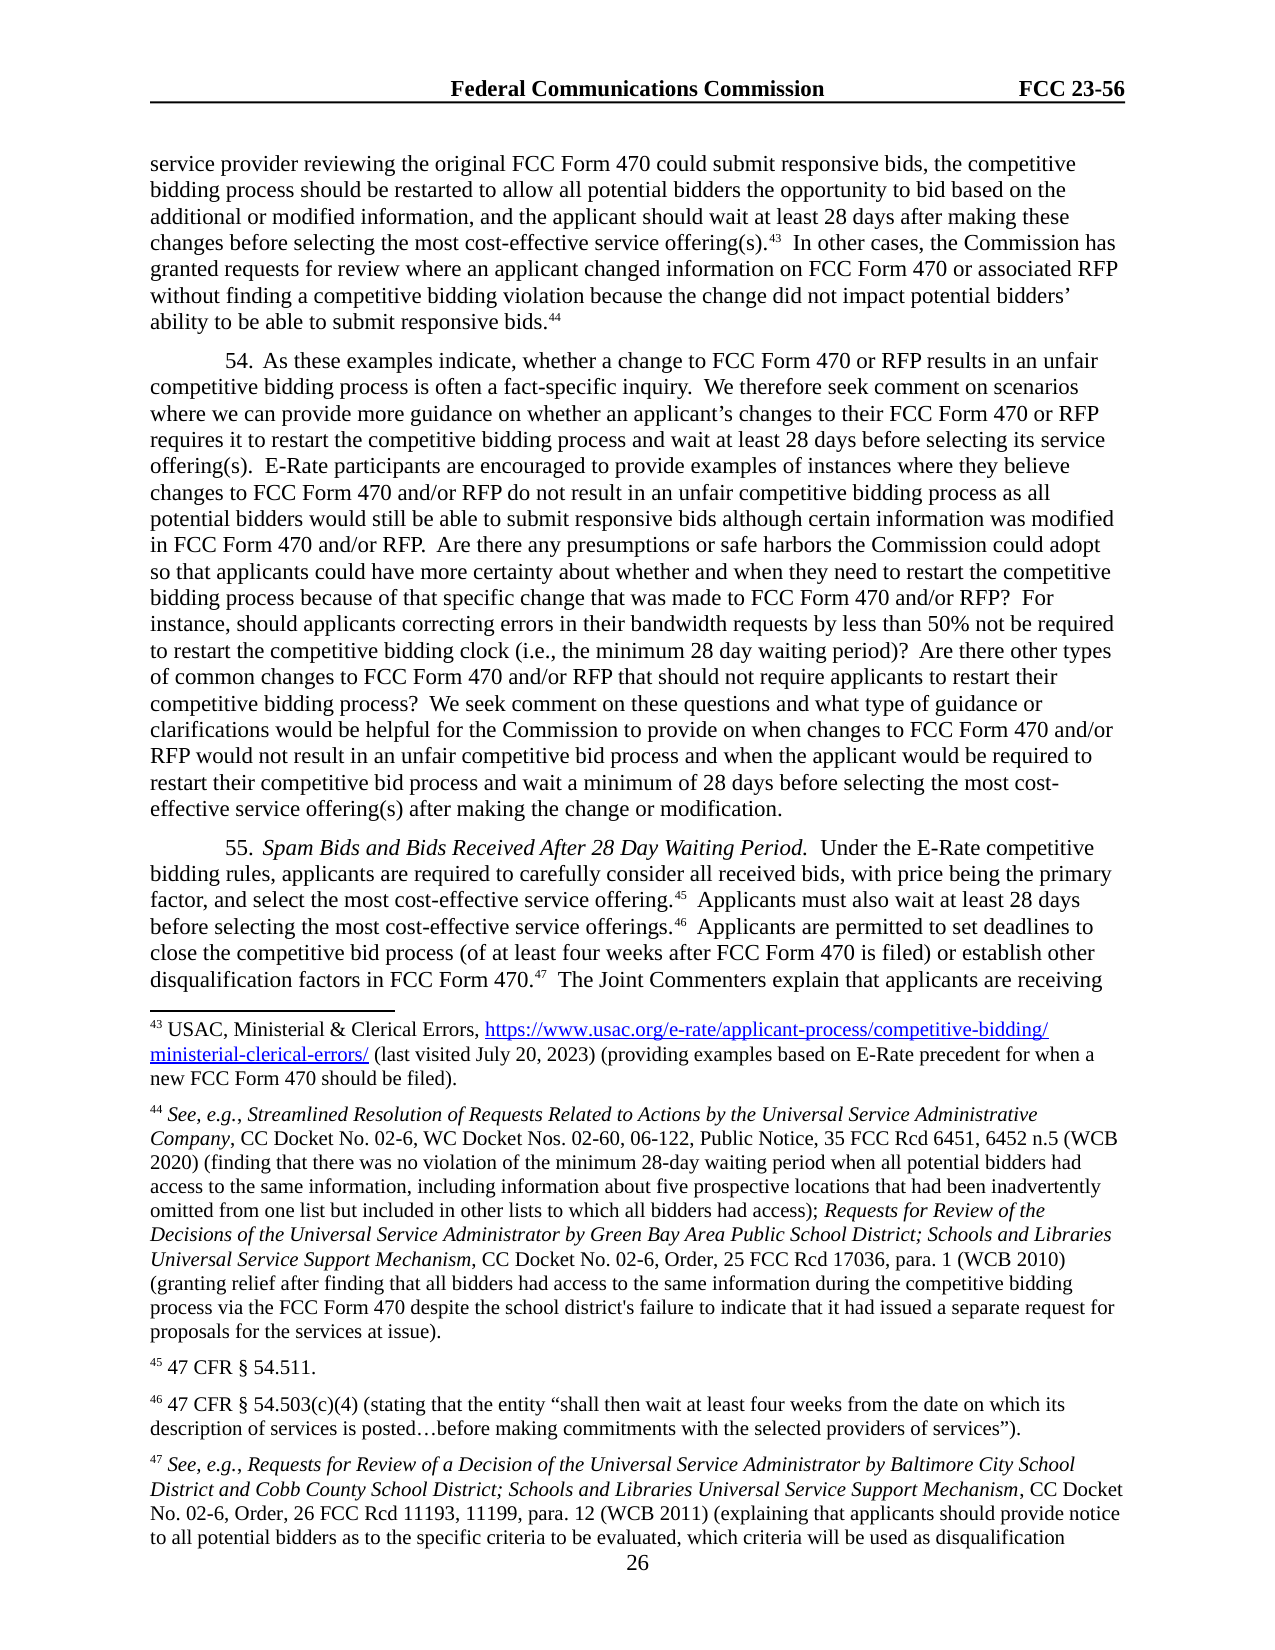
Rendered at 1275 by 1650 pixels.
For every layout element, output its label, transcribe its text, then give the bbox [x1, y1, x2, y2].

text Spam Bids and Bids Received After 28 Day Waiting Period. Under the E-Rate competitive bidding rules, applicants are required to carefully consider all received bids, with price being the primary factor, and select the most cost-effective service offering. Applicants must also wait at least 28 days before selecting the most cost-effective service offerings. Applicants are permitted to set deadlines to close the competitive bid process (of at least four weeks after FCC Form 470 is filed) or establish other disqualification factors in FCC Form 470. The Joint Commenters explain that applicants are receiving more spam bids and other automated or “robo” responses to their FCC Form 470 that do not contain the information on the specific services requested by the applicant and seek guidance on whether these bid responses have to be considered and retained. They also seek guidance on whether and how long bids must be considered after the required four weeks have passed. Specifically, the Joint Commenters explain that service providers have set up automated responses to be sent, often within 24 hours, after an FCC Form 470 has been posted on USAC’s website. In addition, multiple automated bid responses may be sent to the applicant for a single FCC Form 470. However, the automated bid responses do not contain the pricing and other information requested in FCC Form 470 and require the applicant to reach out to the service provider for additional information. The Joint Commenters request that the Commission clarify that spam and other automated bid responses do not meet the definition of an authentic bid and that applicants may, but are not required to, consider spam or other automated bid responses or be required to retain copies of the spam and other automated bid responses pursuant to the document retention rule. The Joint Commenters further explain that requiring applicants to acknowledge and retain spam and other automated bid responses is an onerous burden, and that the Commission should impose some minimal responsibility on service providers to submit responsive bids to the applicants and the automated bid responses should not be used as a basis to deny funding because of a non-compliant competitive bid process. [150, 834, 1125, 992]
text As these examples indicate, whether a change to FCC Form 470 or RFP results in an unfair competitive bidding process is often a fact-specific inquiry. We therefore seek comment on scenarios where we can provide more guidance on whether an applicant’s changes to their FCC Form 470 or RFP requires it to restart the competitive bidding process and wait at least 28 days before selecting its service offering(s). E-Rate participants are encouraged to provide examples of instances where they believe changes to FCC Form 470 and/or RFP do not result in an unfair competitive bidding process as all potential bidders would still be able to submit responsive bids although certain information was modified in FCC Form 470 and/or RFP. Are there any presumptions or safe harbors the Commission could adopt so that applicants could have more certainty about whether and when they need to restart the competitive bidding process because of that specific change that was made to FCC Form 470 and/or RFP? For instance, should applicants correcting errors in their bandwidth requests by less than 50% not be required to restart the competitive bidding clock (i.e., the minimum 28 day waiting period)? Are there other types of common changes to FCC Form 470 and/or RFP that should not require applicants to restart their competitive bidding process? We seek comment on these questions and what type of guidance or clarifications would be helpful for the Commission to provide on when changes to FCC Form 470 and/or RFP would not result in an unfair competitive bid process and when the applicant would be required to restart their competitive bid process and wait a minimum of 28 days before selecting the most cost-effective service offering(s) after making the change or modification. [150, 347, 1125, 821]
text Providing Guidance to Applicants on When Competitive Bidding Must be Restarted. We next seek comment on how to reduce confusion about when changes made to the information provided on FCC Form 470 or related requests for proposals (RFP) requires an applicant to restart the competitive bidding process and wait at least 28 days before selecting their service offering(s). Under the Commission’s competitive bidding rules, applicants must conduct a fair and open competitive bidding process. This means that applicants must treat all potential bidders equally throughout the entire procurement process, provide all bidders access to the same information, and ensure that no bidder receives an unfair advantage. Furthermore, applicants must describe the requested services with sufficient specificity to enable potential service providers to submit responsive bids for such services. Sometimes, the facts are clear that the requested E-Rate services were not fairly competitively bid and there was a violation of the competitive bidding rules. For example, applicants may not request E-Rate support for services that were not included on FCC Form 470. Similarly, applicants that fail to indicate the existence of a RFP have also been denied E-Rate support for suppressing fair and open competitive bidding. As such, in some instances, when applicants make a change to an FCC Form 470—such as by modifying the services being requested or by including an omitted RFP—that would change whether a service provider reviewing the original FCC Form 470 could submit responsive bids, the competitive bidding process should be restarted to allow all potential bidders the opportunity to bid based on the additional or modified information, and the applicant should wait at least 28 days after making these changes before selecting the most cost-effective service offering(s). In other cases, the Commission has granted requests for review where an applicant changed information on FCC Form 470 or associated RFP without finding a competitive bidding violation because the change did not impact potential bidders’ ability to be able to submit responsive bids. [150, 150, 1125, 334]
